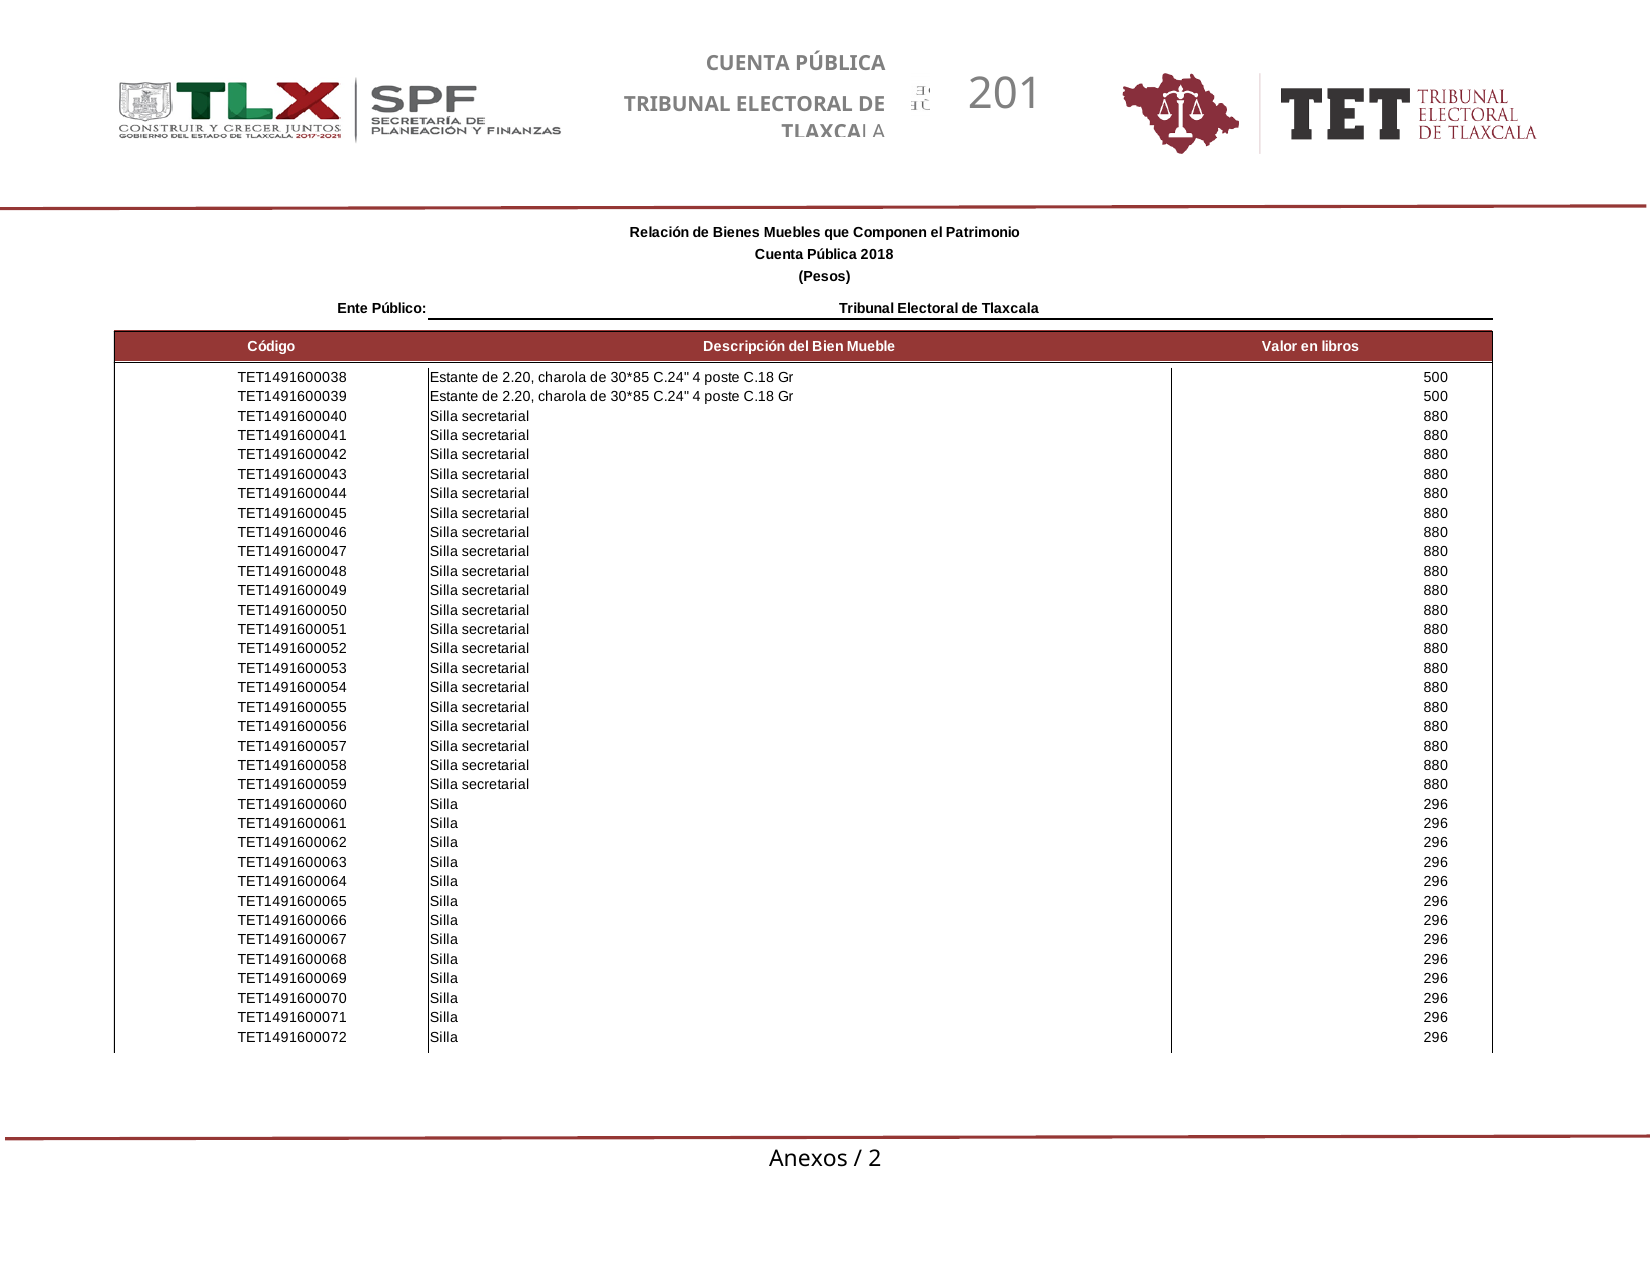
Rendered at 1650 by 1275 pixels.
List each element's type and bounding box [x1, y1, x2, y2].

picture [911, 73, 930, 119]
picture [113, 73, 568, 144]
picture [1122, 73, 1537, 154]
